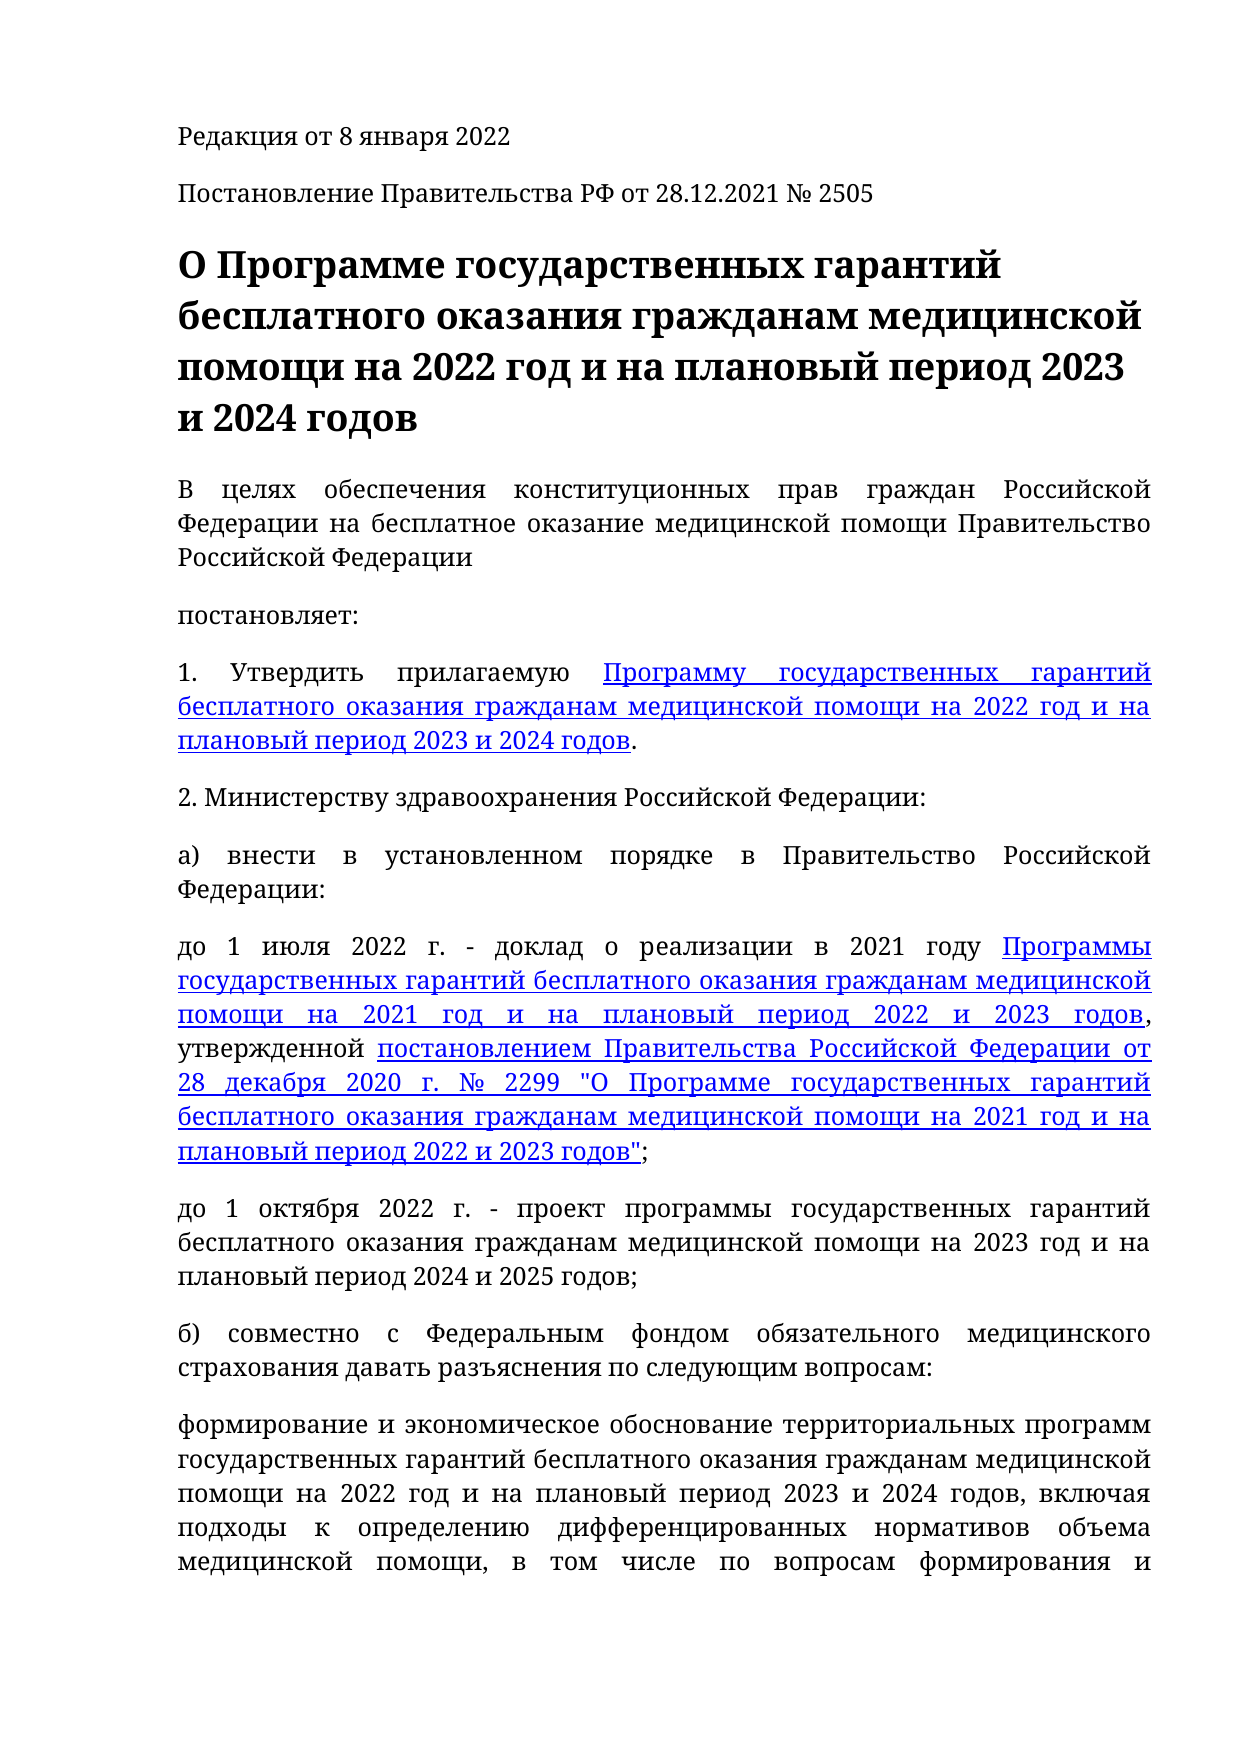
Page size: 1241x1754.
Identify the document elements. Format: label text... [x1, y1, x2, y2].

text до 1 октября 2022 г. - проект программы государственных гарантий бесплатного оказания гражданам медицинской помощи на 2023 год и на плановый период 2024 и 2025 годов; [177, 1190, 1152, 1293]
text до 1 июля 2022 г. - доклад о реализации в 2021 году Программы государственных гарантий бесплатного оказания гражданам медицинской помощи на 2021 год и на плановый период 2022 и 2023 годов, утвержденной постановлением Правительства Российской Федерации от 28 декабря 2020 г. № 2299 "О Программе государственных гарантий бесплатного оказания гражданам медицинской помощи на 2021 год и на плановый период 2022 и 2023 годов"; [177, 993, 1152, 1167]
subtitle О Программе государственных гарантий бесплатного оказания гражданам медицинской помощи на 2022 год и на плановый период 2023 и 2024 годов [177, 239, 1152, 443]
text 2. Министерству здравоохранения Российской Федерации: [177, 780, 1152, 814]
text В целях обеспечения конституционных прав граждан Российской Федерации на бесплатное оказание медицинской помощи Правительство Российской Федерации [177, 472, 1152, 574]
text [177, 1407, 1152, 1577]
text 1. Утвердить прилагаемую Программу государственных гарантий бесплатного оказания гражданам медицинской помощи на 2022 год и на плановый период 2023 и 2024 годов. [177, 655, 1152, 757]
text а) внести в установленном порядке в Правительство Российской Федерации: [177, 837, 1152, 906]
text б) совместно с Федеральным фондом обязательного медицинского страхования давать разъяснения по следующим вопросам: [177, 1316, 1152, 1384]
text до 1 июля 2022 г. - доклад о реализации в 2021 году Программы государственных гарантий бесплатного оказания гражданам медицинской помощи на 2021 год и на плановый период 2022 и 2023 годов, утвержденной постановлением Правительства Российской Федерации от 28 декабря 2020 г. № 2299 "О Программе государственных гарантий бесплатного оказания гражданам медицинской помощи на 2021 год и на плановый период 2022 и 2023 годов"; [177, 929, 1152, 992]
text Редакция от 8 января 2022 [177, 118, 1152, 152]
text постановляет: [177, 597, 1152, 631]
text Постановление Правительства РФ от 28.12.2021 № 2505 [177, 175, 1152, 209]
